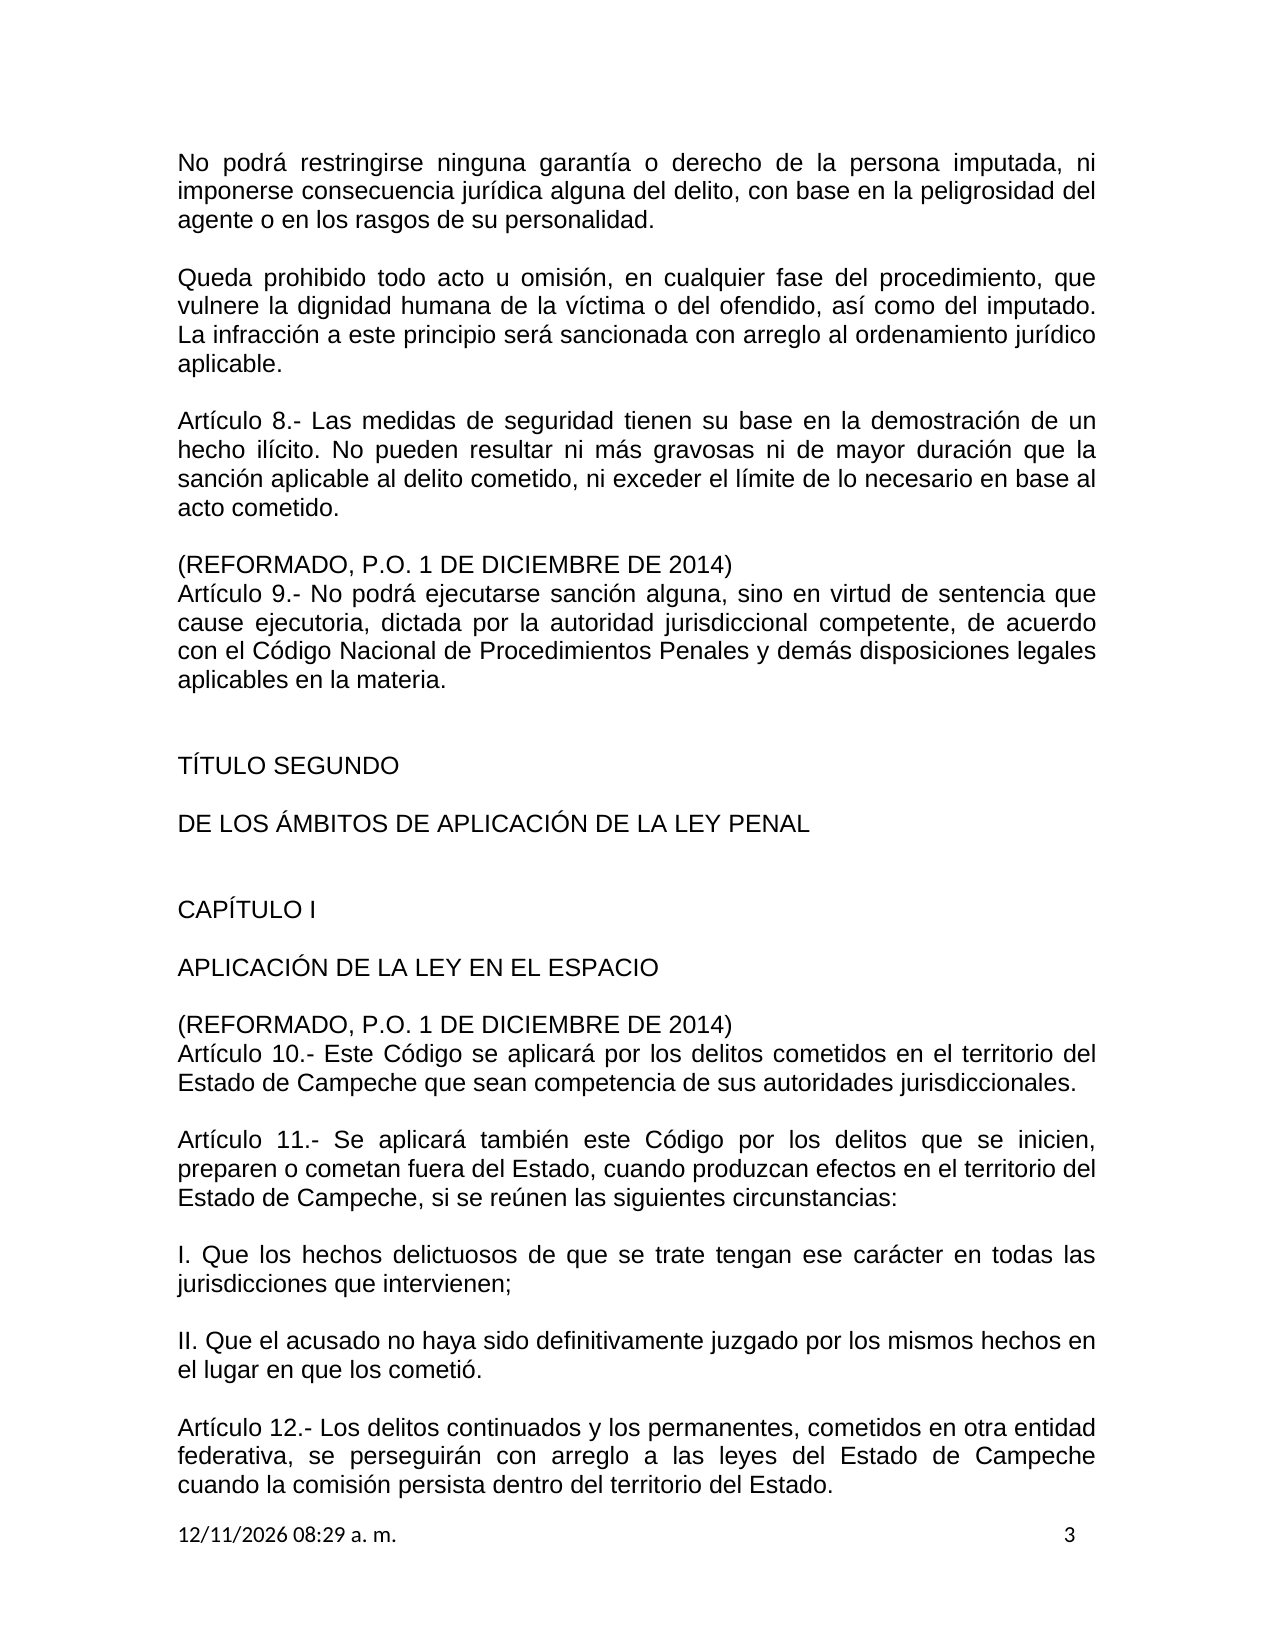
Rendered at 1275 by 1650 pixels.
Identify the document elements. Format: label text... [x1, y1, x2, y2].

text CAPÍTULO I [177, 895, 1098, 924]
text Artículo 8.- Las medidas de seguridad tienen su base en la demostración de un hecho ilícito. No pueden resultar ni más gravosas ni de mayor duración que la sanción aplicable al delito cometido, ni exceder el límite de lo necesario en base al acto cometido. [177, 406, 1098, 521]
text Artículo 10.- Este Código se aplicará por los delitos cometidos en el territorio del Estado de Campeche que sean competencia de sus autoridades jurisdiccionales. [177, 1039, 1098, 1096]
text DE LOS ÁMBITOS DE APLICACIÓN DE LA LEY PENAL [177, 809, 1098, 838]
text Queda prohibido todo acto u omisión, en cualquier fase del procedimiento, que vulnere la dignidad humana de la víctima o del ofendido, así como del imputado. La infracción a este principio será sancionada con arreglo al ordenamiento jurídico aplicable. [177, 263, 1098, 378]
text Artículo 11.- Se aplicará también este Código por los delitos que se inicien, preparen o cometan fuera del Estado, cuando produzcan efectos en el territorio del Estado de Campeche, si se reúnen las siguientes circunstancias: [177, 1125, 1098, 1211]
text Artículo 12.- Los delitos continuados y los permanentes, cometidos en otra entidad federativa, se perseguirán con arreglo a las leyes del Estado de Campeche cuando la comisión persista dentro del territorio del Estado. [177, 1413, 1098, 1499]
text (REFORMADO, P.O. 1 DE DICIEMBRE DE 2014) [177, 1010, 1098, 1039]
text II. Que el acusado no haya sido definitivamente juzgado por los mismos hechos en el lugar en que los cometió. [177, 1326, 1098, 1384]
text TÍTULO SEGUNDO [177, 751, 1098, 780]
text (REFORMADO, P.O. 1 DE DICIEMBRE DE 2014) [177, 550, 1098, 579]
text No podrá restringirse ninguna garantía o derecho de la persona imputada, ni imponerse consecuencia jurídica alguna del delito, con base en la peligrosidad del agente o en los rasgos de su personalidad. [177, 148, 1098, 234]
text Artículo 9.- No podrá ejecutarse sanción alguna, sino en virtud de sentencia que cause ejecutoria, dictada por la autoridad jurisdiccional competente, de acuerdo con el Código Nacional de Procedimientos Penales y demás disposiciones legales aplicables en la materia. [177, 579, 1098, 694]
text I. Que los hechos delictuosos de que se trate tengan ese carácter en todas las jurisdicciones que intervienen; [177, 1240, 1098, 1298]
text APLICACIÓN DE LA LEY EN EL ESPACIO [177, 953, 1098, 981]
